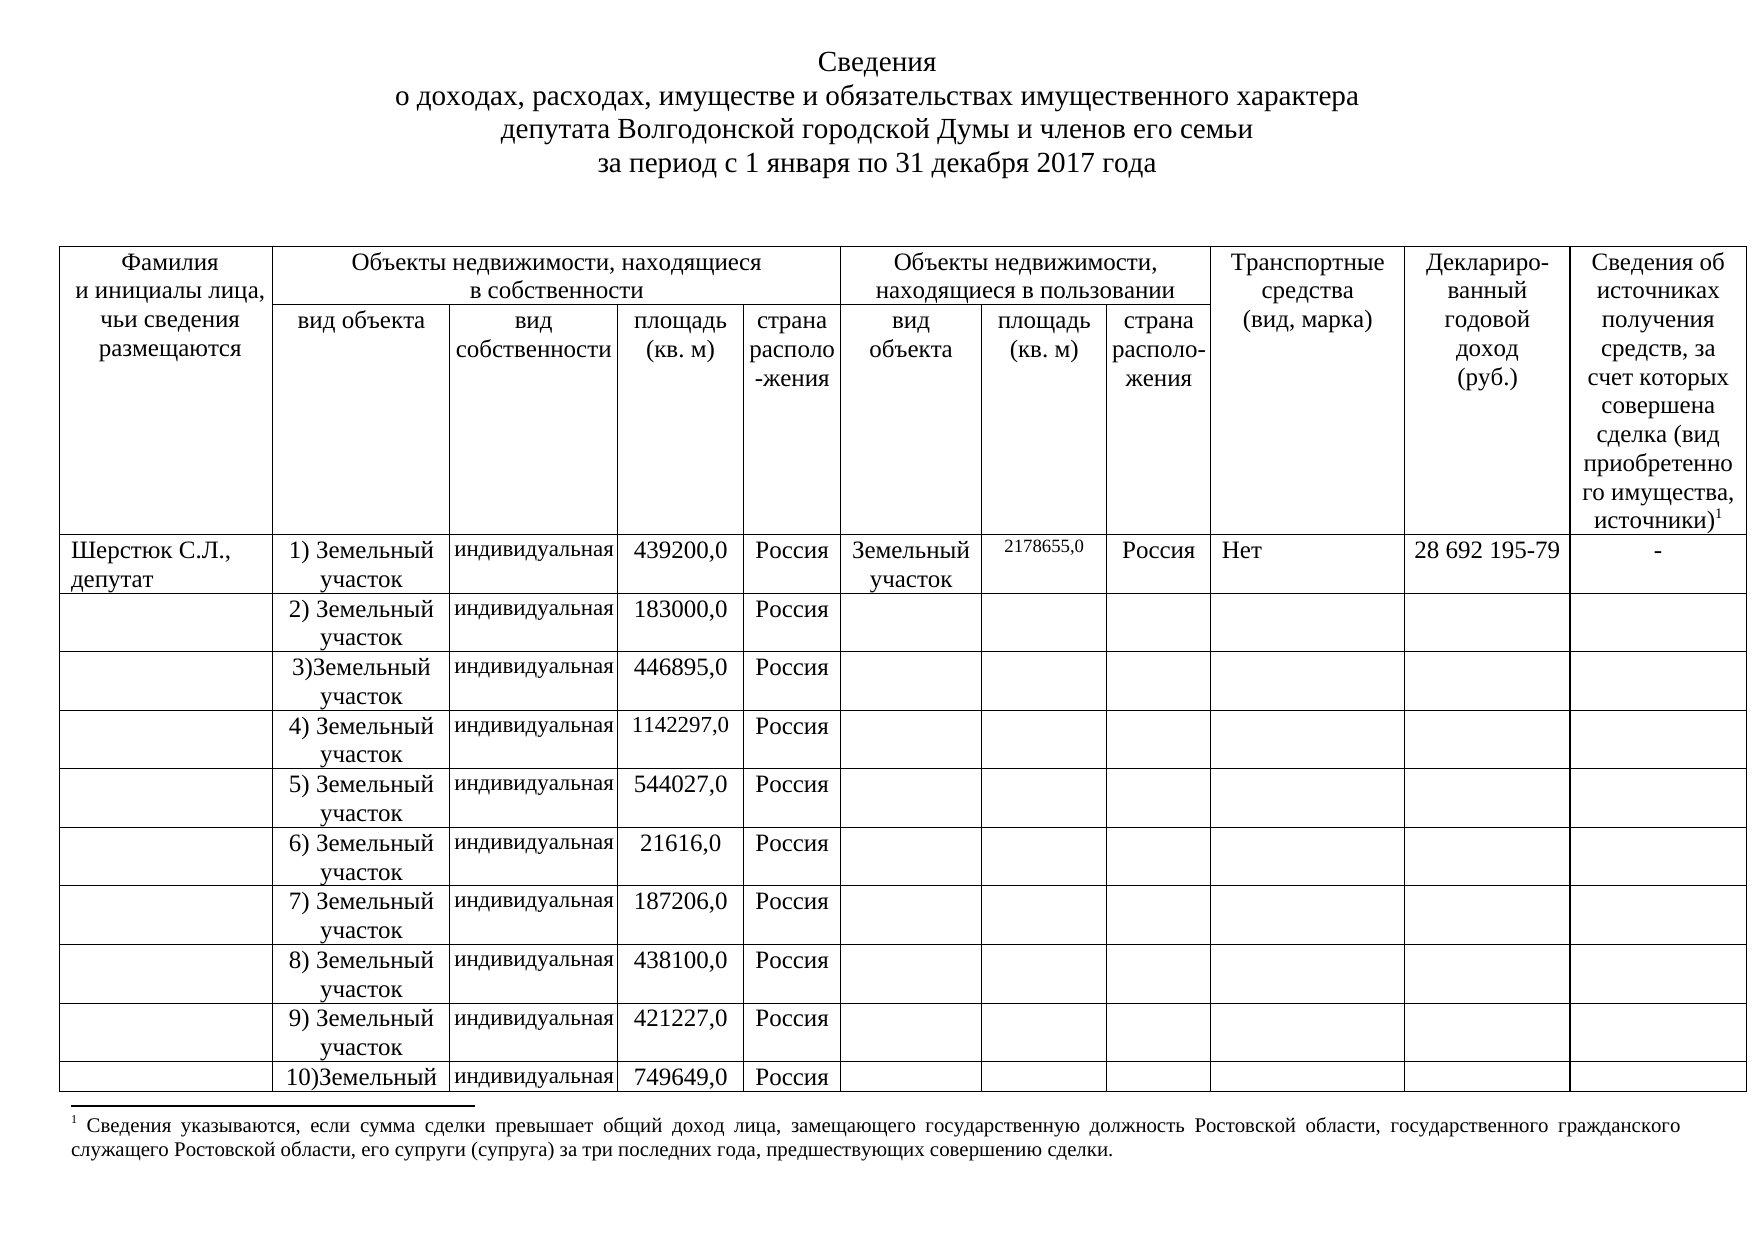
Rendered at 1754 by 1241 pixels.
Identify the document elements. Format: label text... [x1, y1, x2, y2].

table_cell Россия [744, 1062, 840, 1091]
table_cell 187206,0 [618, 886, 743, 944]
table_cell площадь (кв. м) [982, 305, 1106, 534]
table_cell 3)Земельный участок [273, 652, 449, 710]
table_cell страна располо-жения [744, 305, 840, 534]
table_cell [982, 945, 1106, 1002]
table_cell 2) Земельный участок [273, 594, 449, 651]
table_cell [1211, 1062, 1404, 1091]
table_cell 5) Земельный участок [273, 769, 449, 827]
table_cell [841, 945, 981, 1002]
table_cell [1211, 769, 1404, 827]
table_header Объекты недвижимости, находящиеся в собственности [273, 247, 840, 304]
table_header Деклариро-ванный годовой доход (руб.) [1405, 247, 1569, 534]
table_cell [982, 769, 1106, 827]
table_cell [841, 652, 981, 710]
table_cell 421227,0 [618, 1004, 743, 1061]
table_cell [982, 828, 1106, 885]
table_cell [982, 652, 1106, 710]
table_cell индивидуальная [450, 1004, 617, 1061]
table_cell Россия [744, 535, 840, 593]
table_cell [1571, 828, 1746, 885]
table_cell Россия [744, 652, 840, 710]
table_cell [1405, 711, 1569, 768]
table_cell 9) Земельный участок [273, 1004, 449, 1061]
table_cell [1211, 886, 1404, 944]
table_cell Земельный участок [841, 535, 981, 593]
table_cell [1571, 1062, 1746, 1091]
table_cell [1107, 711, 1210, 768]
table_cell Россия [744, 594, 840, 651]
text о доходах, расходах, имуществе и обязательствах имущественного характера [71, 78, 1683, 111]
table_cell [60, 945, 272, 1002]
table_cell Россия [744, 886, 840, 944]
table_cell [60, 828, 272, 885]
table_header Сведения об источниках получения средств, за счет которых совершена сделка (вид приобретенного имущества, источники) [1571, 247, 1746, 534]
table_cell [1107, 886, 1210, 944]
table_cell 446895,0 [618, 652, 743, 710]
table_cell индивидуальная [450, 711, 617, 768]
table_cell [1571, 945, 1746, 1002]
table_cell площадь (кв. м) [618, 305, 743, 534]
table_cell [982, 886, 1106, 944]
table_cell индивидуальная [450, 594, 617, 651]
table_cell [1405, 652, 1569, 710]
table_cell [1211, 652, 1404, 710]
table_cell [60, 886, 272, 944]
table_cell [60, 652, 272, 710]
table_cell [1405, 769, 1569, 827]
table_cell [1211, 945, 1404, 1002]
table_cell [982, 711, 1106, 768]
table_cell 183000,0 [618, 594, 743, 651]
table_cell [1405, 594, 1569, 651]
table_header Объекты недвижимости, находящиеся в пользовании [841, 247, 1210, 304]
table_cell 439200,0 [618, 535, 743, 593]
table_cell 544027,0 [618, 769, 743, 827]
table_cell [841, 711, 981, 768]
table_cell [1211, 828, 1404, 885]
text за период с 1 января по 31 декабря 2017 года [71, 145, 1683, 178]
table_cell Россия [744, 828, 840, 885]
table_cell индивидуальная [450, 828, 617, 885]
table_cell вид объекта [273, 305, 449, 534]
table_cell [1211, 594, 1404, 651]
table_cell [841, 594, 981, 651]
table_cell вид собственности [450, 305, 617, 534]
table_cell индивидуальная [450, 886, 617, 944]
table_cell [273, 1062, 449, 1091]
table_cell 21616,0 [618, 828, 743, 885]
table_cell [982, 594, 1106, 651]
table_cell Нет [1211, 535, 1404, 593]
table_cell Россия [1107, 535, 1210, 593]
table_cell [1107, 769, 1210, 827]
table_cell 1142297,0 [618, 711, 743, 768]
table_cell [1571, 1004, 1746, 1061]
table_cell индивидуальная [450, 945, 617, 1002]
table_cell 438100,0 [618, 945, 743, 1002]
table_cell индивидуальная [450, 769, 617, 827]
table_cell [841, 886, 981, 944]
table_cell [841, 1062, 981, 1091]
table_cell Шерстюк С.Л., депутат [60, 535, 272, 593]
table_cell 8) Земельный участок [273, 945, 449, 1002]
table_cell [60, 711, 272, 768]
table_cell 6) Земельный участок [273, 828, 449, 885]
table_cell [1571, 769, 1746, 827]
table_cell [1405, 945, 1569, 1002]
table_cell [60, 769, 272, 827]
table_cell [1107, 828, 1210, 885]
text Сведения [71, 44, 1683, 78]
table_cell - [1571, 535, 1746, 593]
table_cell [1107, 594, 1210, 651]
table_cell [841, 828, 981, 885]
table_cell страна располо-жения [1107, 305, 1210, 534]
table_cell [1107, 652, 1210, 710]
table_cell [841, 1004, 981, 1061]
table_cell [982, 1004, 1106, 1061]
text депутата Волгодонской городской Думы и членов его семьи [71, 111, 1683, 145]
table_cell [1107, 1004, 1210, 1061]
table_cell [1571, 711, 1746, 768]
table_cell [1405, 1062, 1569, 1091]
table_cell индивидуальная [450, 535, 617, 593]
table_cell Россия [744, 711, 840, 768]
table_cell вид объекта [841, 305, 981, 534]
table_cell [1405, 828, 1569, 885]
table_cell [1571, 594, 1746, 651]
table_cell [1211, 711, 1404, 768]
table_cell [1405, 1004, 1569, 1061]
table_cell 7) Земельный участок [273, 886, 449, 944]
table_cell [1571, 886, 1746, 944]
table_cell [841, 769, 981, 827]
table_cell [60, 594, 272, 651]
table_cell [60, 1004, 272, 1061]
table_header Фамилия и инициалы лица, чьи сведения размещаются [60, 247, 272, 534]
table_cell индивидуальная [450, 1062, 617, 1091]
table_cell Россия [744, 945, 840, 1002]
table_cell [1107, 1062, 1210, 1091]
table_cell [1571, 652, 1746, 710]
table_cell [1211, 1004, 1404, 1061]
table_cell Россия [744, 769, 840, 827]
table_cell индивидуальная [450, 652, 617, 710]
table_cell 28 692 195-79 [1405, 535, 1569, 593]
table_cell 4) Земельный участок [273, 711, 449, 768]
table_cell 2178655,0 [982, 535, 1106, 593]
table_cell [1405, 886, 1569, 944]
table_cell [1107, 945, 1210, 1002]
table_header Транспортные средства (вид, марка) [1211, 247, 1404, 534]
table_cell Россия [744, 1004, 840, 1061]
table_cell 749649,0 [618, 1062, 743, 1091]
table_cell [60, 1062, 272, 1091]
table_cell [982, 1062, 1106, 1091]
table_cell 1) Земельный участок [273, 535, 449, 593]
